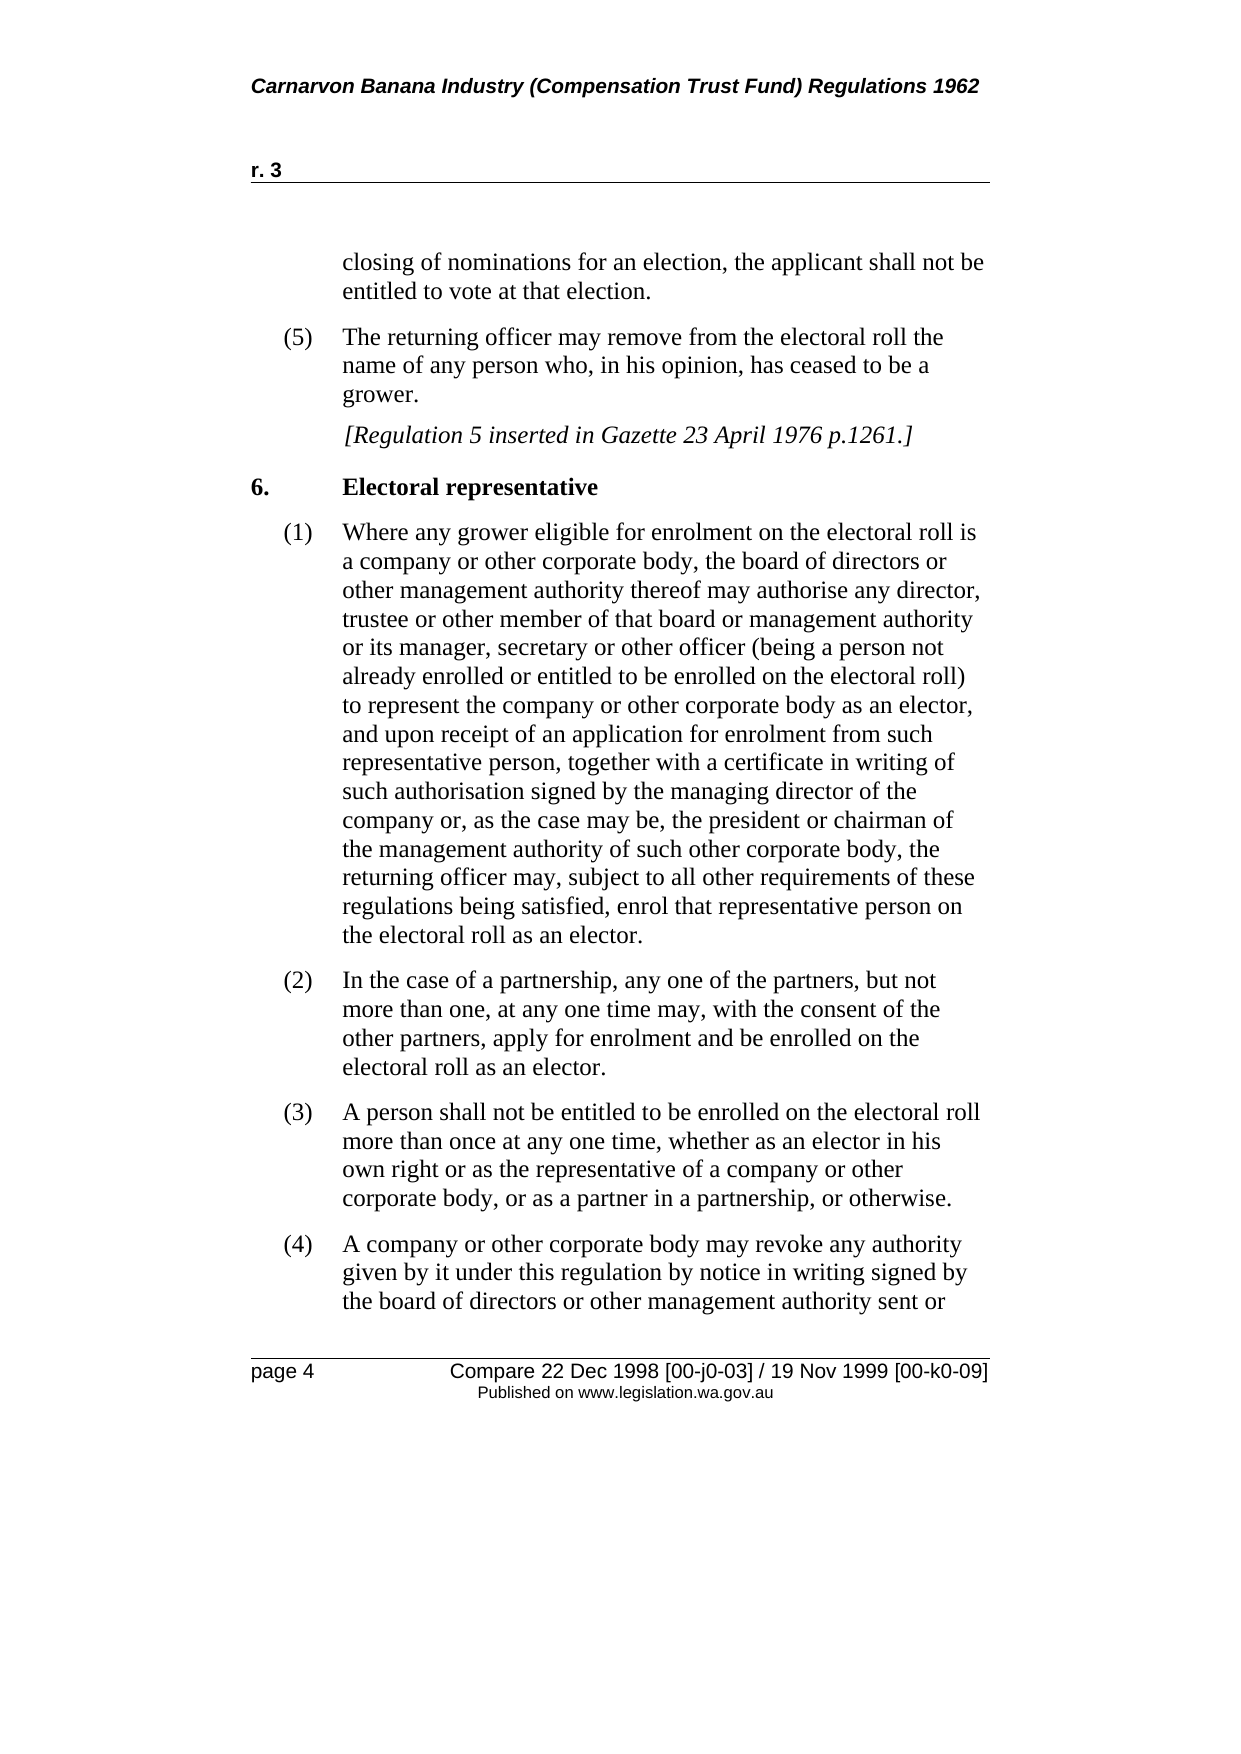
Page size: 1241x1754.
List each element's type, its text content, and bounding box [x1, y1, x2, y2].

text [251, 247, 990, 305]
text (1) Where any grower eligible for enrolment on the electoral roll is a company or other corporate body, the board of directors or other management authority thereof may authorise any director, trustee or other member of that board or management authority or its manager, secretary or other officer (being a person not already enrolled or entitled to be enrolled on the electoral roll) to represent the company or other corporate body as an elector, and upon receipt of an application for enrolment from such representative person, together with a certificate in writing of such authorisation signed by the managing director of the company or, as the case may be, the president or chairman of the management authority of such other corporate body, the returning officer may, subject to all other requirements of these regulations being satisfied, enrol that representative person on the electoral roll as an elector. [251, 517, 990, 949]
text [251, 1229, 990, 1315]
text [Regulation 5 inserted in Gazette 23 April 1976 p.1261.] [251, 420, 990, 449]
text (3) A person shall not be entitled to be enrolled on the electoral roll more than once at any one time, whether as an elector in his own right or as the representative of a company or other corporate body, or as a partner in a partnership, or otherwise. [251, 1097, 990, 1212]
text (2) In the case of a partnership, any one of the partners, but not more than one, at any one time may, with the consent of the other partners, apply for enrolment and be enrolled on the electoral roll as an elector. [251, 965, 990, 1080]
subtitle 6. Electoral representative [251, 472, 990, 501]
text (5) The returning officer may remove from the electoral roll the name of any person who, in his opinion, has ceased to be a grower. [251, 322, 990, 408]
